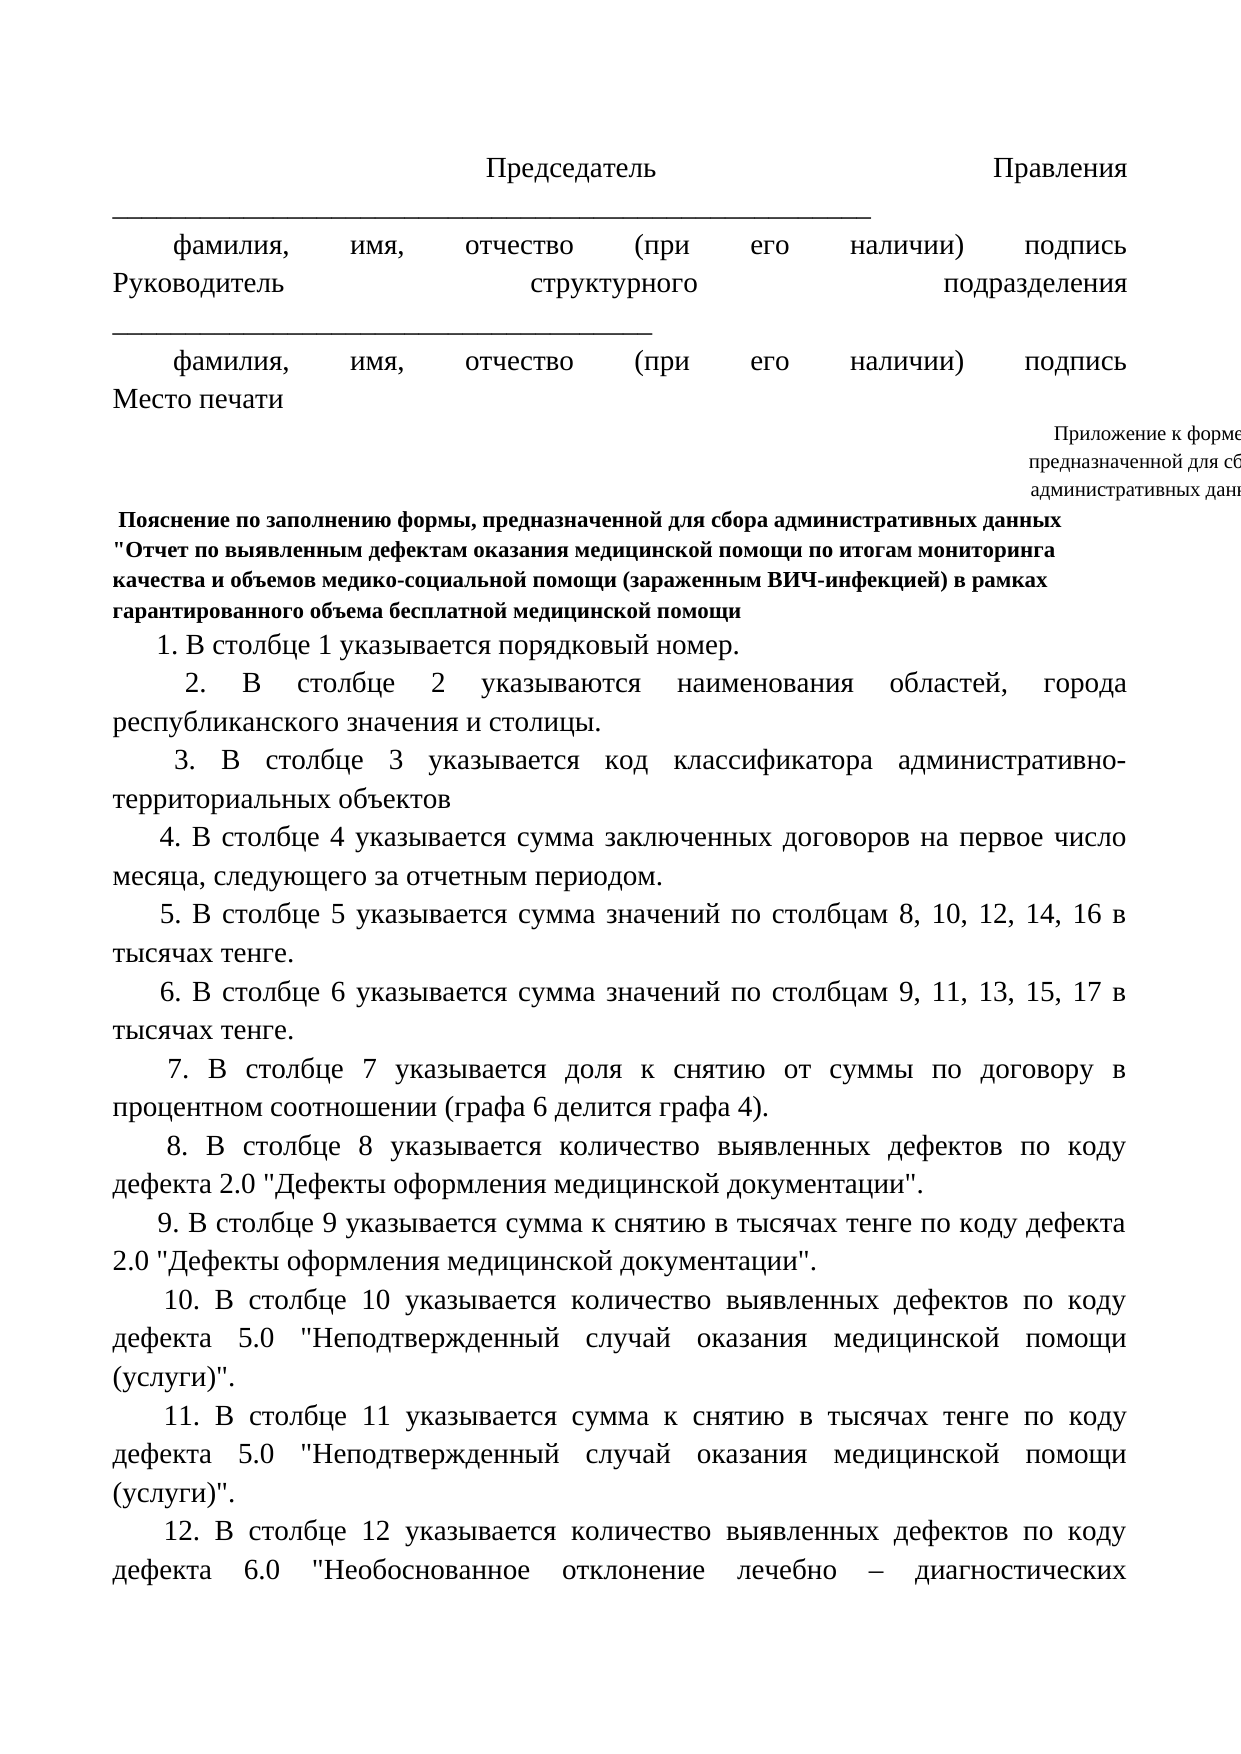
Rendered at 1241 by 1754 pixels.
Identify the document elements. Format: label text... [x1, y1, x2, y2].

text 11. В столбце 11 указывается сумма к снятию в тысячах тенге по коду дефекта 5.0 "Неподтвержденный случай оказания медицинской помощи (услуги)". [112, 1398, 1128, 1508]
text 3. В столбце 3 указывается код классификатора административно-территориальных объектов [112, 742, 1128, 814]
text 7. В столбце 7 указывается доля к снятию от суммы по договору в процентном соотношении (графа 6 делится графа 4). [112, 1051, 1128, 1123]
text 1. В столбце 1 указывается порядковый номер. [112, 627, 1128, 660]
text 5. В столбце 5 указывается сумма значений по столбцам 8, 10, 12, 14, 16 в тысячах тенге. [112, 897, 1128, 969]
text 4. В столбце 4 указывается сумма заключенных договоров на первое число месяца, следующего за отчетным периодом. [112, 819, 1128, 892]
text 2. В столбце 2 указываются наименования областей, города республиканского значения и столицы. [112, 665, 1128, 737]
text Председатель Правления ____________________________________________________ фамилия, имя, отчество (при его наличии) подпись Руководитель структурного подразделения _____________________________________ фамилия, имя, отчество (при его наличии) подпись Место печати [112, 150, 1128, 415]
text 8. В столбце 8 указывается количество выявленных дефектов по коду дефекта 2.0 "Дефекты оформления медицинской документации". [112, 1128, 1128, 1200]
text 9. В столбце 9 указывается сумма к снятию в тысячах тенге по коду дефекта 2.0 "Дефекты оформления медицинской документации". [112, 1205, 1128, 1277]
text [112, 1513, 1128, 1585]
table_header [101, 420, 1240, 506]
text 10. В столбце 10 указывается количество выявленных дефектов по коду дефекта 5.0 "Неподтвержденный случай оказания медицинской помощи (услуги)". [112, 1282, 1128, 1393]
text 6. В столбце 6 указывается сумма значений по столбцам 9, 11, 13, 15, 17 в тысячах тенге. [112, 974, 1128, 1046]
text Пояснение по заполнению формы, предназначенной для сбора административных данных "Отчет по выявленным дефектам оказания медицинской помощи по итогам мониторинга качества и объемов медико-социальной помощи (зараженным ВИЧ-инфекцией) в рамках гарантированного объема бесплатной медицинской помощи [112, 506, 1128, 623]
